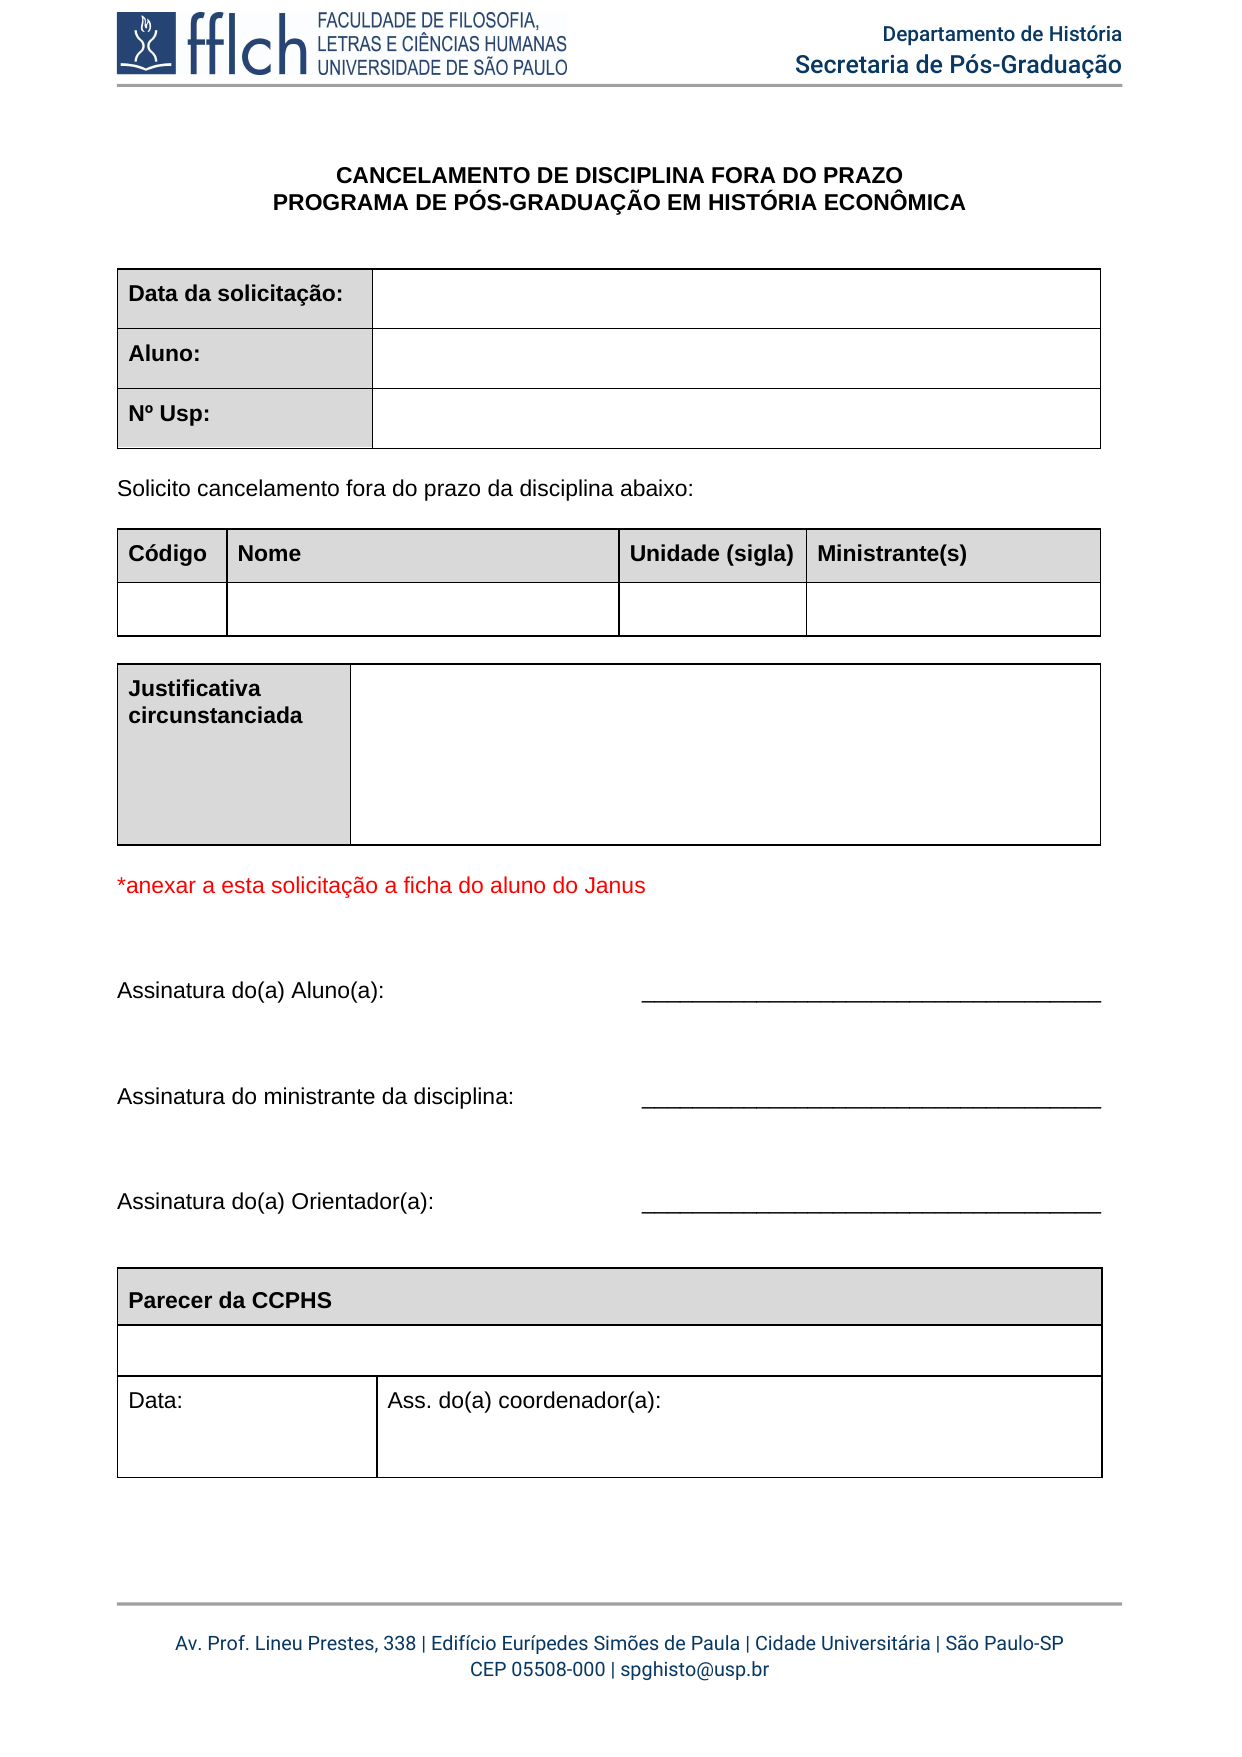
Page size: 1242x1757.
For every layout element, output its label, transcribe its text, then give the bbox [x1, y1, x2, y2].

table_cell [373, 329, 1100, 388]
table_cell Data: [118, 1377, 376, 1477]
table_cell [118, 1326, 1101, 1375]
table_header Ministrante(s) [807, 530, 1100, 582]
table_cell Nº Usp: [118, 389, 372, 447]
text CANCELAMENTO DE DISCIPLINA FORA DO PRAZO [117, 162, 1122, 189]
table_header [373, 270, 1100, 328]
text Assinatura do(a) Aluno(a): ____________________________________ [117, 977, 1121, 1003]
text PROGRAMA DE PÓS-GRADUAÇÃO EM HISTÓRIA ECONÔMICA [117, 189, 1122, 215]
table_cell [118, 583, 226, 635]
table_header Nome [228, 530, 618, 582]
text Assinatura do(a) Orientador(a): ____________________________________ [117, 1188, 1122, 1214]
table_cell [373, 389, 1100, 447]
table_cell [228, 583, 618, 635]
table_header Data da solicitação: [118, 270, 372, 328]
table_header Código [118, 530, 226, 582]
table_cell [620, 583, 806, 635]
table_cell [807, 583, 1100, 635]
text Assinatura do ministrante da disciplina: ____________________________________ [117, 1083, 1122, 1109]
table_header Parecer da CCPHS [118, 1269, 1101, 1324]
table_cell Aluno: [118, 329, 372, 388]
table_header Justificativa circunstanciada [118, 665, 350, 844]
table_header Unidade (sigla) [620, 530, 806, 582]
table_cell Ass. do(a) coordenador(a): [378, 1377, 1101, 1477]
picture [116, 12, 567, 75]
table_header [351, 665, 1100, 844]
text Solicito cancelamento fora do prazo da disciplina abaixo: [117, 475, 1122, 502]
text *anexar a esta solicitação a ficha do aluno do Janus [117, 872, 1122, 898]
